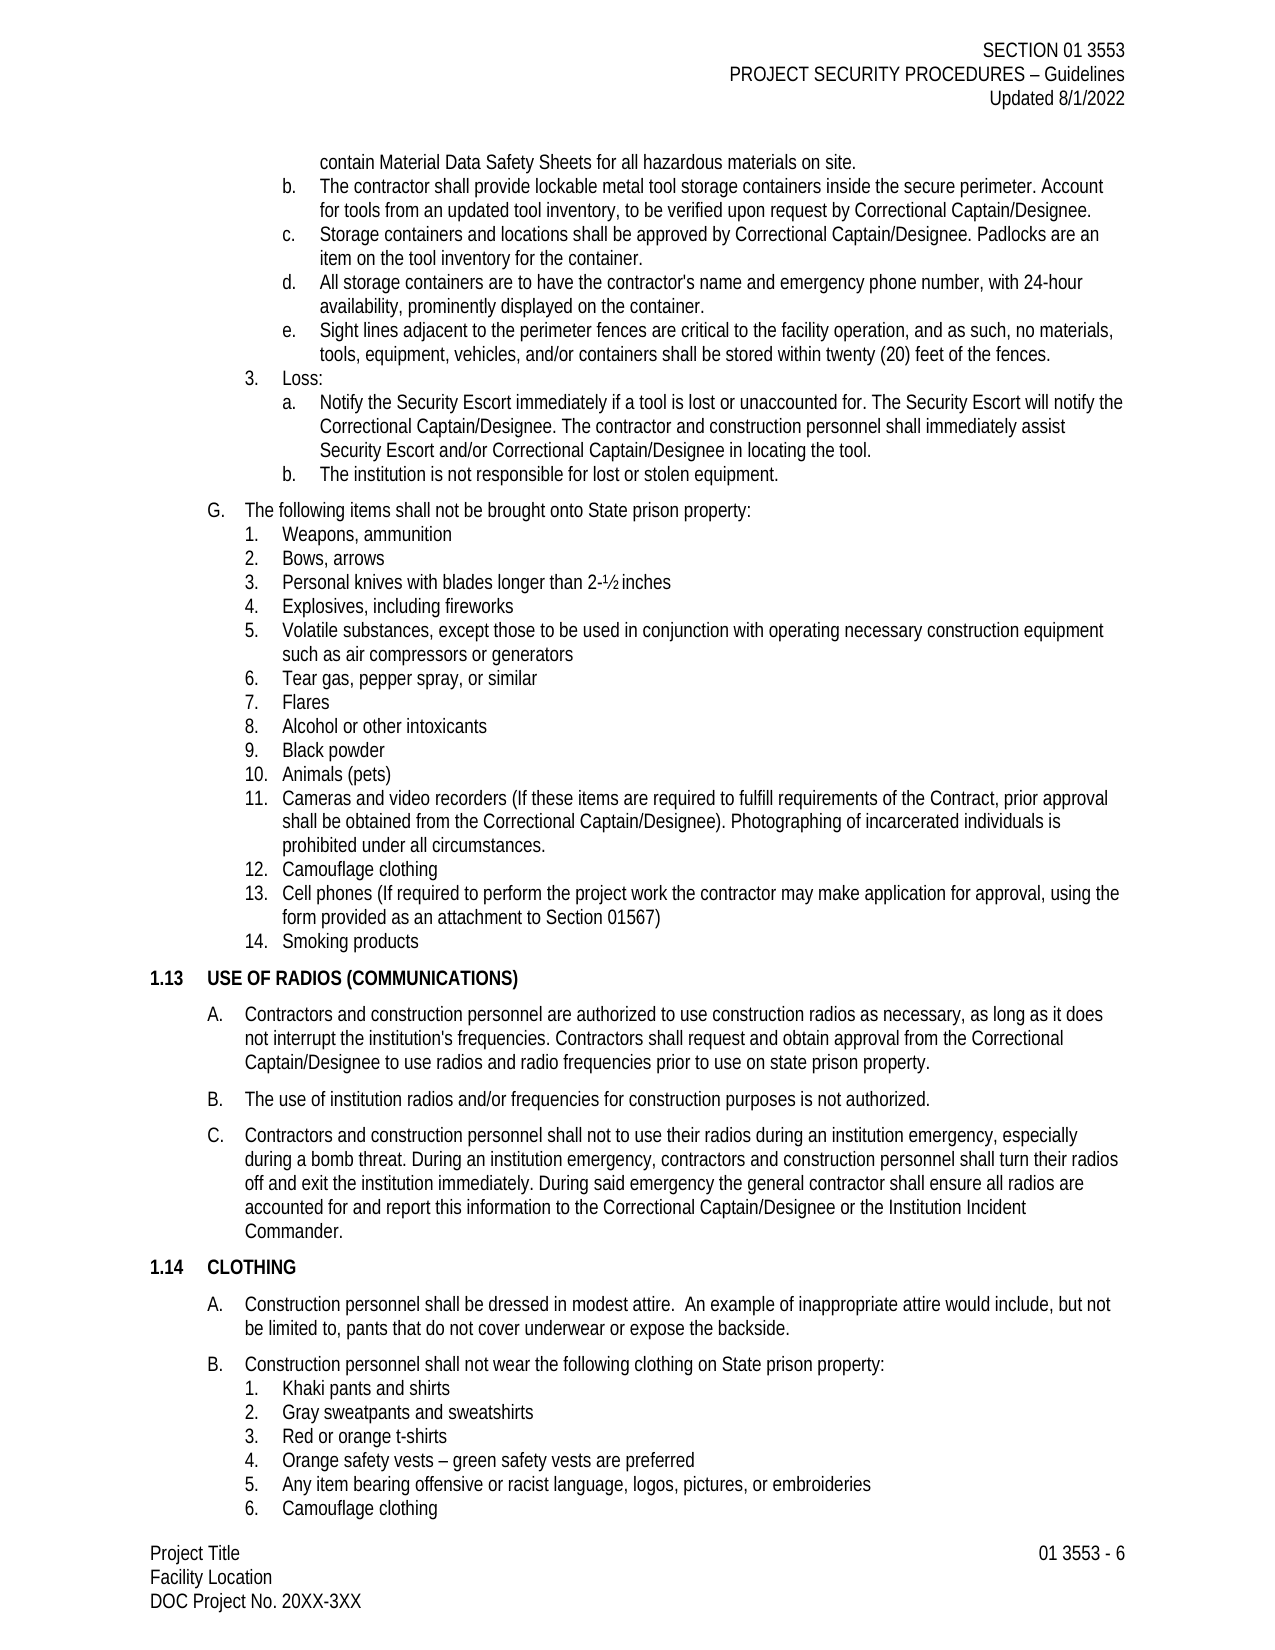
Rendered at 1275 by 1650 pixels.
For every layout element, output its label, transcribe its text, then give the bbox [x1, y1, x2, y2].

text A. Contractors and construction personnel are authorized to use construction radios as necessary, as long as it does not interrupt the institution's frequencies. Contractors shall request and obtain approval from the Correctional Captain/Designee to use radios and radio frequencies prior to use on state prison property. [207, 1002, 1125, 1074]
text 3. Red or orange t-shirts [244, 1424, 1125, 1448]
text 5. Any item bearing offensive or racist language, logos, pictures, or embroideries [244, 1472, 1125, 1496]
text 6. Tear gas, pepper spray, or similar [244, 666, 1125, 689]
text c. Storage containers and locations shall be approved by Correctional Captain/Designee. Padlocks are an item on the tool inventory for the container. [282, 222, 1125, 270]
text 4. Orange safety vests – green safety vests are preferred [244, 1448, 1125, 1472]
text 1. Khaki pants and shirts [244, 1376, 1125, 1400]
text 2. Bows, arrows [244, 546, 1125, 570]
text d. All storage containers are to have the contractor's name and emergency phone number, with 24-hour availability, prominently displayed on the container. [282, 270, 1125, 318]
text e. Sight lines adjacent to the perimeter fences are critical to the facility operation, and as such, no materials, tools, equipment, vehicles, and/or containers shall be stored within twenty (20) feet of the fences. [282, 318, 1125, 366]
text 3. Loss: [244, 366, 1125, 389]
text 11. Cameras and video recorders (If these items are required to fulfill requirements of the Contract, prior approval shall be obtained from the Correctional Captain/Designee). Photographing of incarcerated individuals is prohibited under all circumstances. [244, 785, 1125, 857]
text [282, 150, 1125, 174]
text 12. Camouflage clothing [244, 857, 1125, 881]
text C. Contractors and construction personnel shall not to use their radios during an institution emergency, especially during a bomb threat. During an institution emergency, contractors and construction personnel shall turn their radios off and exit the institution immediately. During said emergency the general contractor shall ensure all radios are accounted for and report this information to the Correctional Captain/Designee or the Institution Incident Commander. [207, 1123, 1125, 1243]
text 4. Explosives, including fireworks [244, 594, 1125, 618]
text 5. Volatile substances, except those to be used in conjunction with operating necessary construction equipment such as air compressors or generators [244, 618, 1125, 666]
text 9. Black powder [244, 737, 1125, 761]
text 3. Personal knives with blades longer than 2-½ inches [244, 570, 1125, 594]
text 14. Smoking products [244, 929, 1125, 953]
text B. Construction personnel shall not wear the following clothing on State prison property: [207, 1352, 1125, 1376]
text 10. Animals (pets) [244, 761, 1125, 785]
text G. The following items shall not be brought onto State prison property: [207, 498, 1125, 522]
text B. The use of institution radios and/or frequencies for construction purposes is not authorized. [207, 1086, 1125, 1110]
text b. The contractor shall provide lockable metal tool storage containers inside the secure perimeter. Account for tools from an updated tool inventory, to be verified upon request by Correctional Captain/Designee. [282, 174, 1125, 222]
text 13. Cell phones (If required to perform the project work the contractor may make application for approval, using the form provided as an attachment to Section 01567) [244, 881, 1125, 929]
text b. The institution is not responsible for lost or stolen equipment. [282, 461, 1125, 485]
text 8. Alcohol or other intoxicants [244, 713, 1125, 737]
text 7. Flares [244, 689, 1125, 713]
text A. Construction personnel shall be dressed in modest attire. An example of inappropriate attire would include, but not be limited to, pants that do not cover underwear or expose the backside. [207, 1292, 1125, 1339]
text 2. Gray sweatpants and sweatshirts [244, 1400, 1125, 1424]
text 1.13 USE OF RADIOS (COMMUNICATIONS) [150, 966, 1125, 989]
text 1. Weapons, ammunition [244, 522, 1125, 546]
text 1.14 CLOTHING [150, 1255, 1125, 1279]
text a. Notify the Security Escort immediately if a tool is lost or unaccounted for. The Security Escort will notify the Correctional Captain/Designee. The contractor and construction personnel shall immediately assist Security Escort and/or Correctional Captain/Designee in locating the tool. [282, 389, 1125, 461]
text 6. Camouflage clothing [244, 1496, 1125, 1520]
